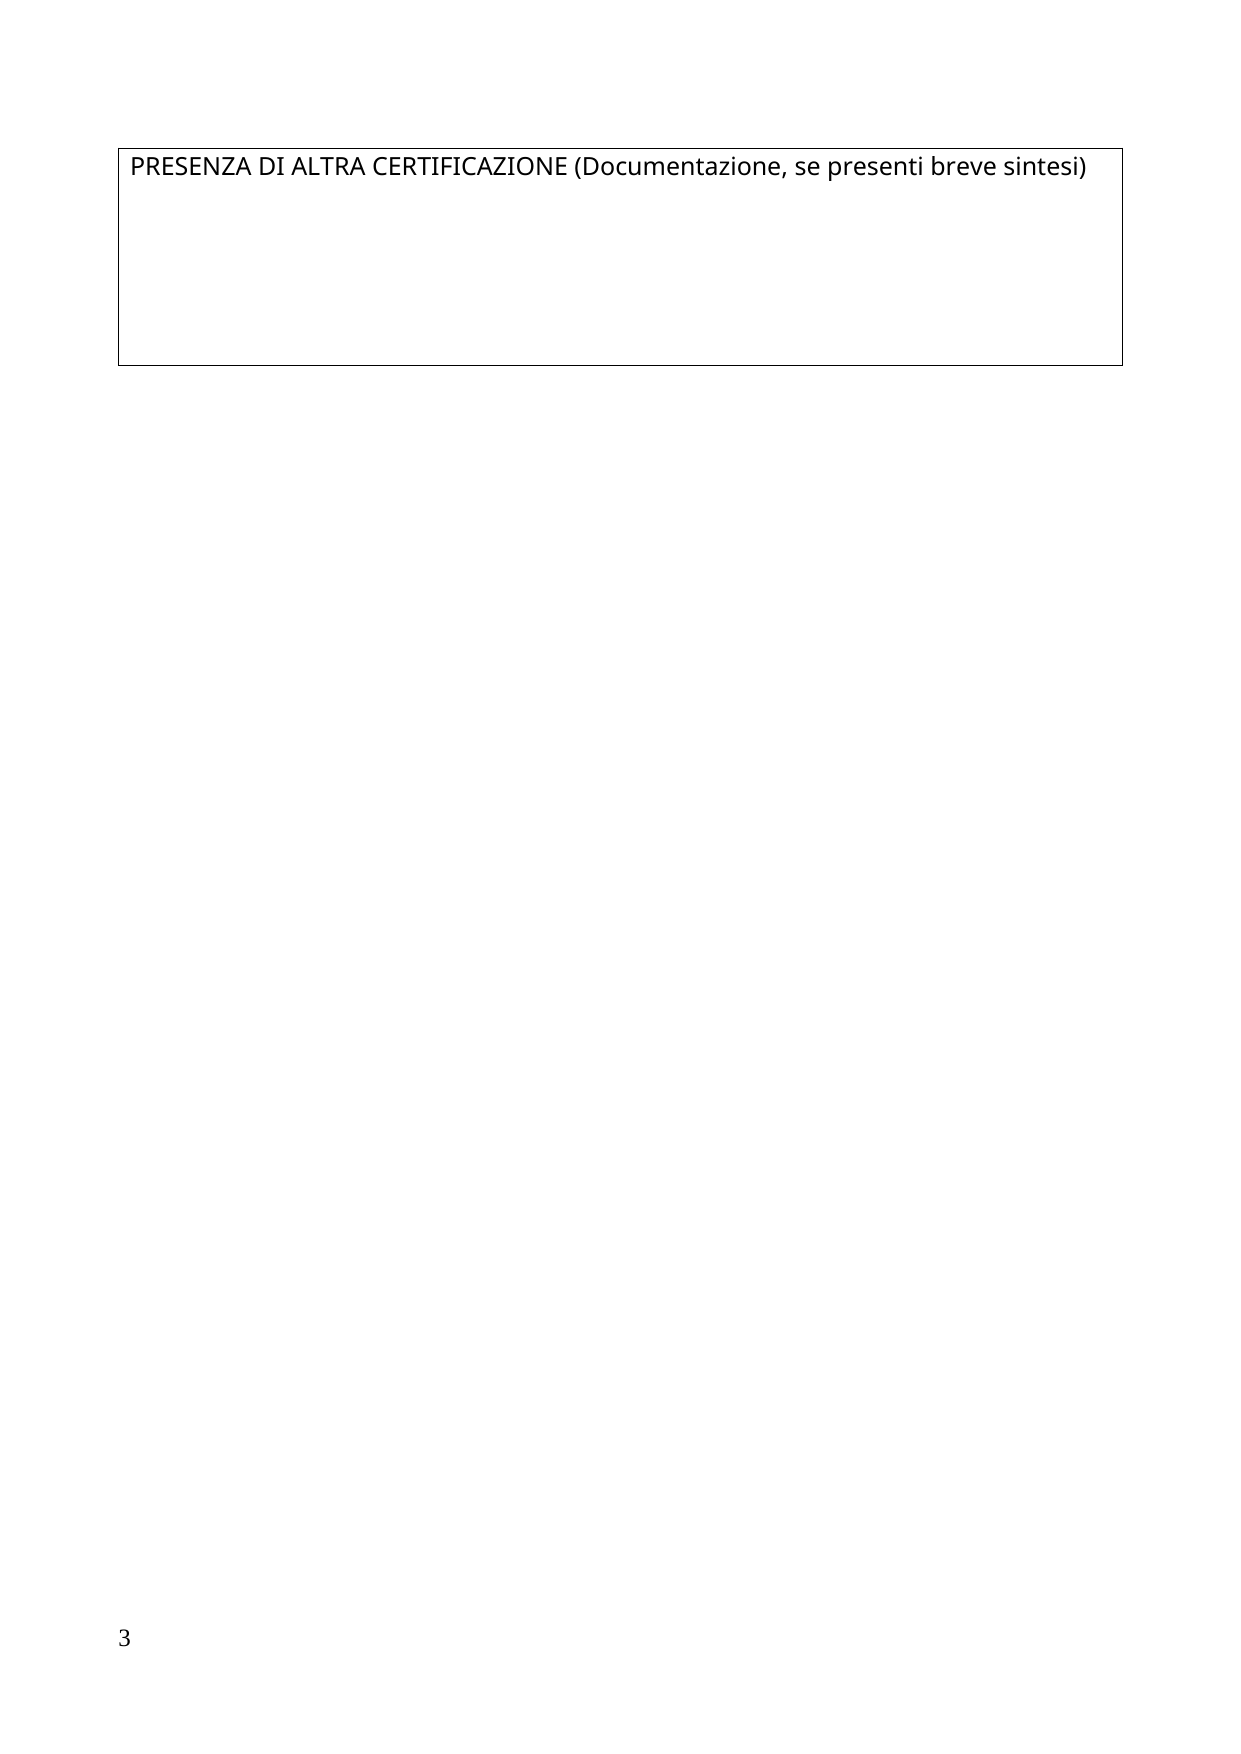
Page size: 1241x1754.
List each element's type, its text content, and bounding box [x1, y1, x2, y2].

table_cell PRESENZA DI ALTRA CERTIFICAZIONE (Documentazione, se presenti breve sintesi) [119, 149, 1122, 365]
